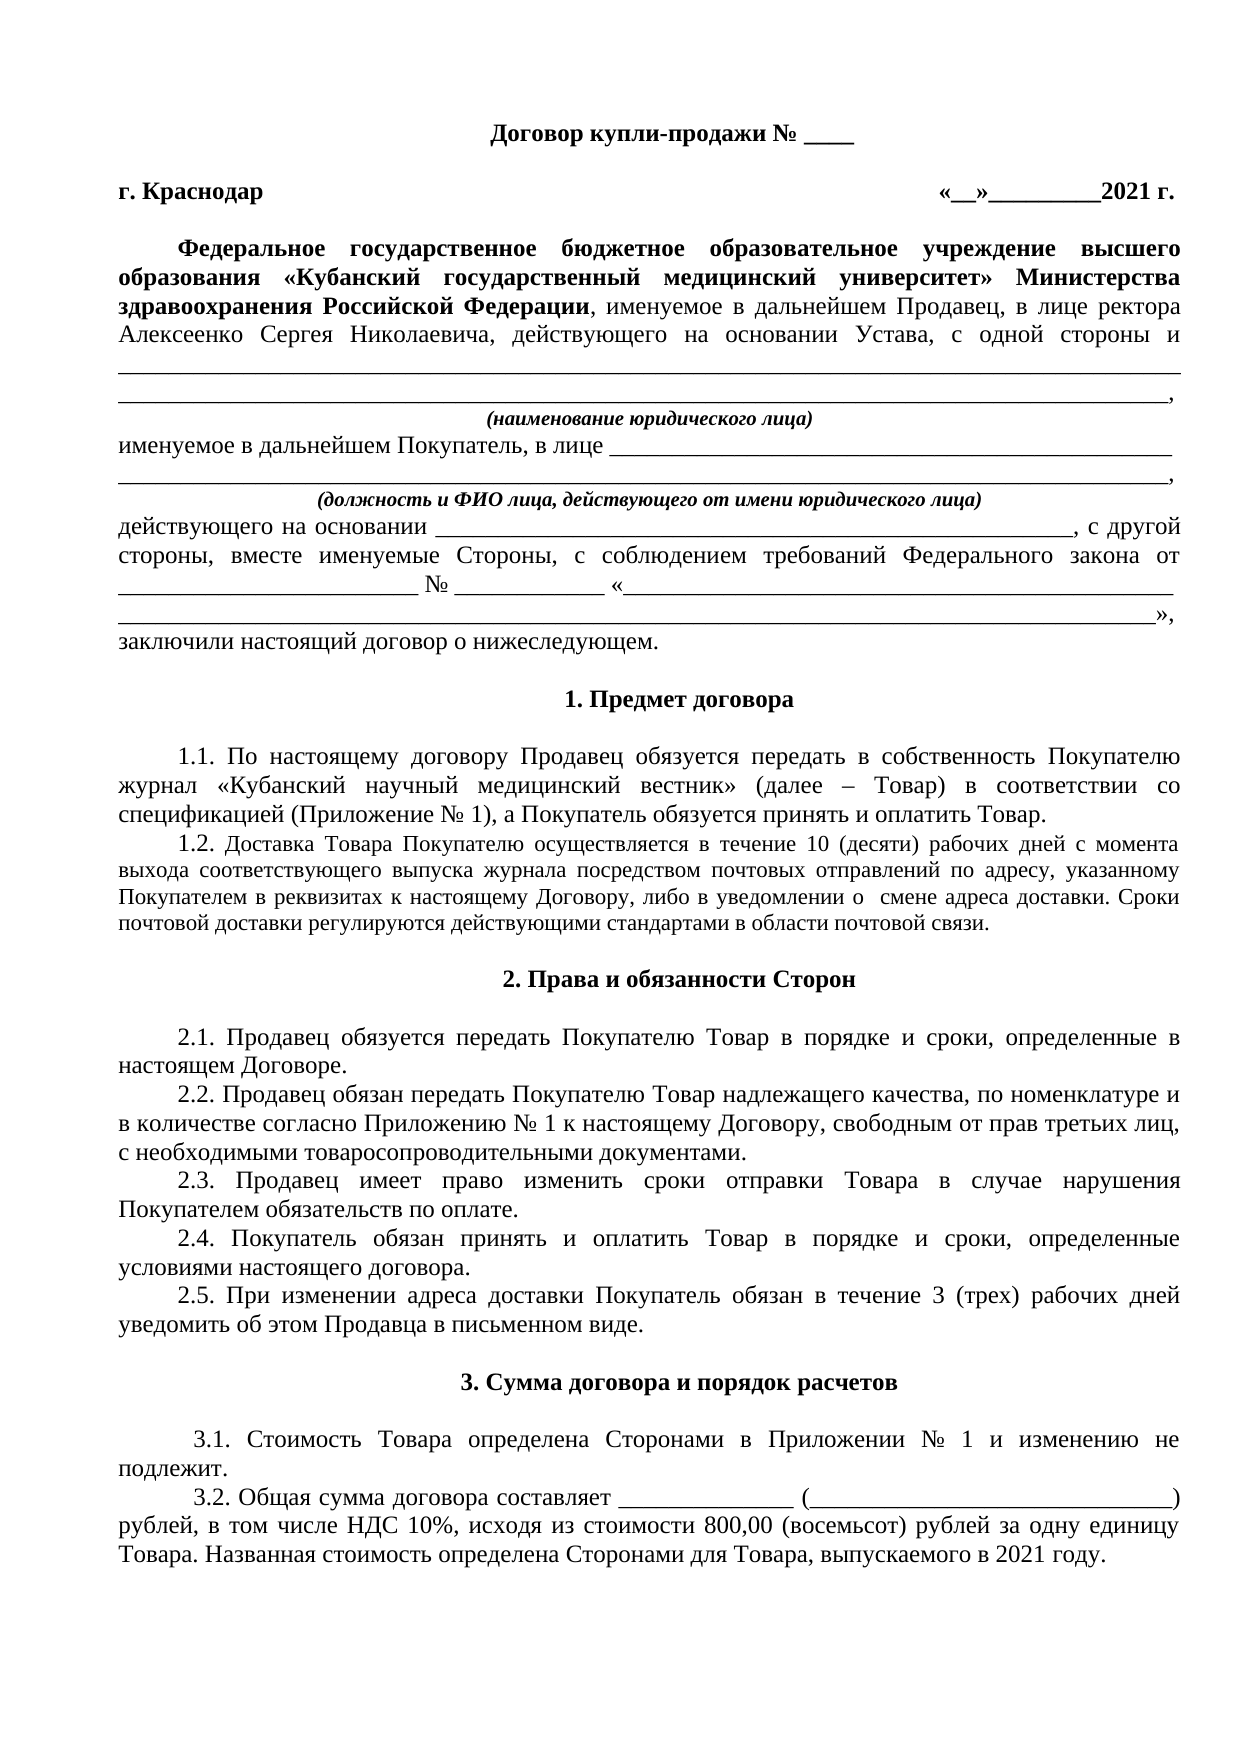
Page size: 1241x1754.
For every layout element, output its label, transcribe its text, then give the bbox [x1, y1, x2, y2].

text (наименование юридического лица) [118, 406, 1181, 430]
text ___________________________________________________________________________________», заключили настоящий договор о нижеследующем. [118, 598, 1181, 655]
text 1.2. Доставка Товара Покупателю осуществляется в течение 10 (десяти) рабочих дней с момента выхода соответствующего выпуска журнала посредством почтовых отправлений по адресу, указанному Покупателем в реквизитах к настоящему Договору, либо в уведомлении о смене адреса доставки. Сроки почтовой доставки регулируются действующими стандартами в области почтовой связи. [118, 828, 1181, 935]
text 2.3. Продавец имеет право изменить сроки отправки Товара в случае нарушения Покупателем обязательств по оплате. [118, 1165, 1181, 1223]
text ____________________________________________________________________________________, [118, 458, 1181, 487]
text 2.2. Продавец обязан передать Покупателю Товар надлежащего качества, по номенклатуре и в количестве согласно Приложению № 1 к настоящему Договору, свободным от прав третьих лиц, с необходимыми товаросопроводительными документами. [118, 1079, 1181, 1165]
text Федеральное государственное бюджетное образовательное учреждение высшего образования «Кубанский государственный медицинский университет» Министерства здравоохранения Российской Федерации, именуемое в дальнейшем Продавец, в лице ректора Алексеенко Сергея Николаевича, действующего на основании Устава, с одной стороны и _____________________________________________________________________________________ [118, 233, 1181, 373]
text ____________________________________________________________________________________, [118, 377, 1181, 406]
text 2. Права и обязанности Сторон [118, 964, 1181, 993]
text 2.5. При изменении адреса доставки Покупатель обязан в течение 3 (трех) рабочих дней уведомить об этом Продавца в письменном виде. [118, 1280, 1181, 1338]
text 2.4. Покупатель обязан принять и оплатить Товар в порядке и сроки, определенные условиями настоящего договора. [118, 1223, 1181, 1280]
text (должность и ФИО лица, действующего от имени юридического лица) [118, 487, 1181, 511]
text Договор купли-продажи № ____ [118, 118, 1181, 147]
text действующего на основании ___________________________________________________, с другой стороны, вместе именуемые Стороны, с соблюдением требований Федерального закона от ________________________ № ____________ «____________________________________________ [118, 511, 1181, 598]
text 3.2. Общая сумма договора составляет ______________ (_____________________________) рублей, в том числе НДС 10%, исходя из стоимости 800,00 (восемьсот) рублей за одну единицу Товара. Названная стоимость определена Сторонами для Товара, выпускаемого в 2021 году. [118, 1482, 1181, 1568]
text г. Краснодар «__»_________2021 г. [118, 176, 1181, 204]
text 1. Предмет договора [118, 684, 1181, 713]
text 1.1. По настоящему договору Продавец обязуется передать в собственность Покупателю журнал «Кубанский научный медицинский вестник» (далее – Товар) в соответствии со спецификацией (Приложение № 1), а Покупатель обязуется принять и оплатить Товар. [118, 741, 1181, 828]
text 3. Сумма договора и порядок расчетов [118, 1367, 1181, 1395]
text 3.1. Стоимость Товара определена Сторонами в Приложении № 1 и изменению не подлежит. [118, 1424, 1181, 1482]
text 2.1. Продавец обязуется передать Покупателю Товар в порядке и сроки, определенные в настоящем Договоре. [118, 1022, 1181, 1079]
text именуемое в дальнейшем Покупатель, в лице _____________________________________________ [118, 430, 1181, 458]
